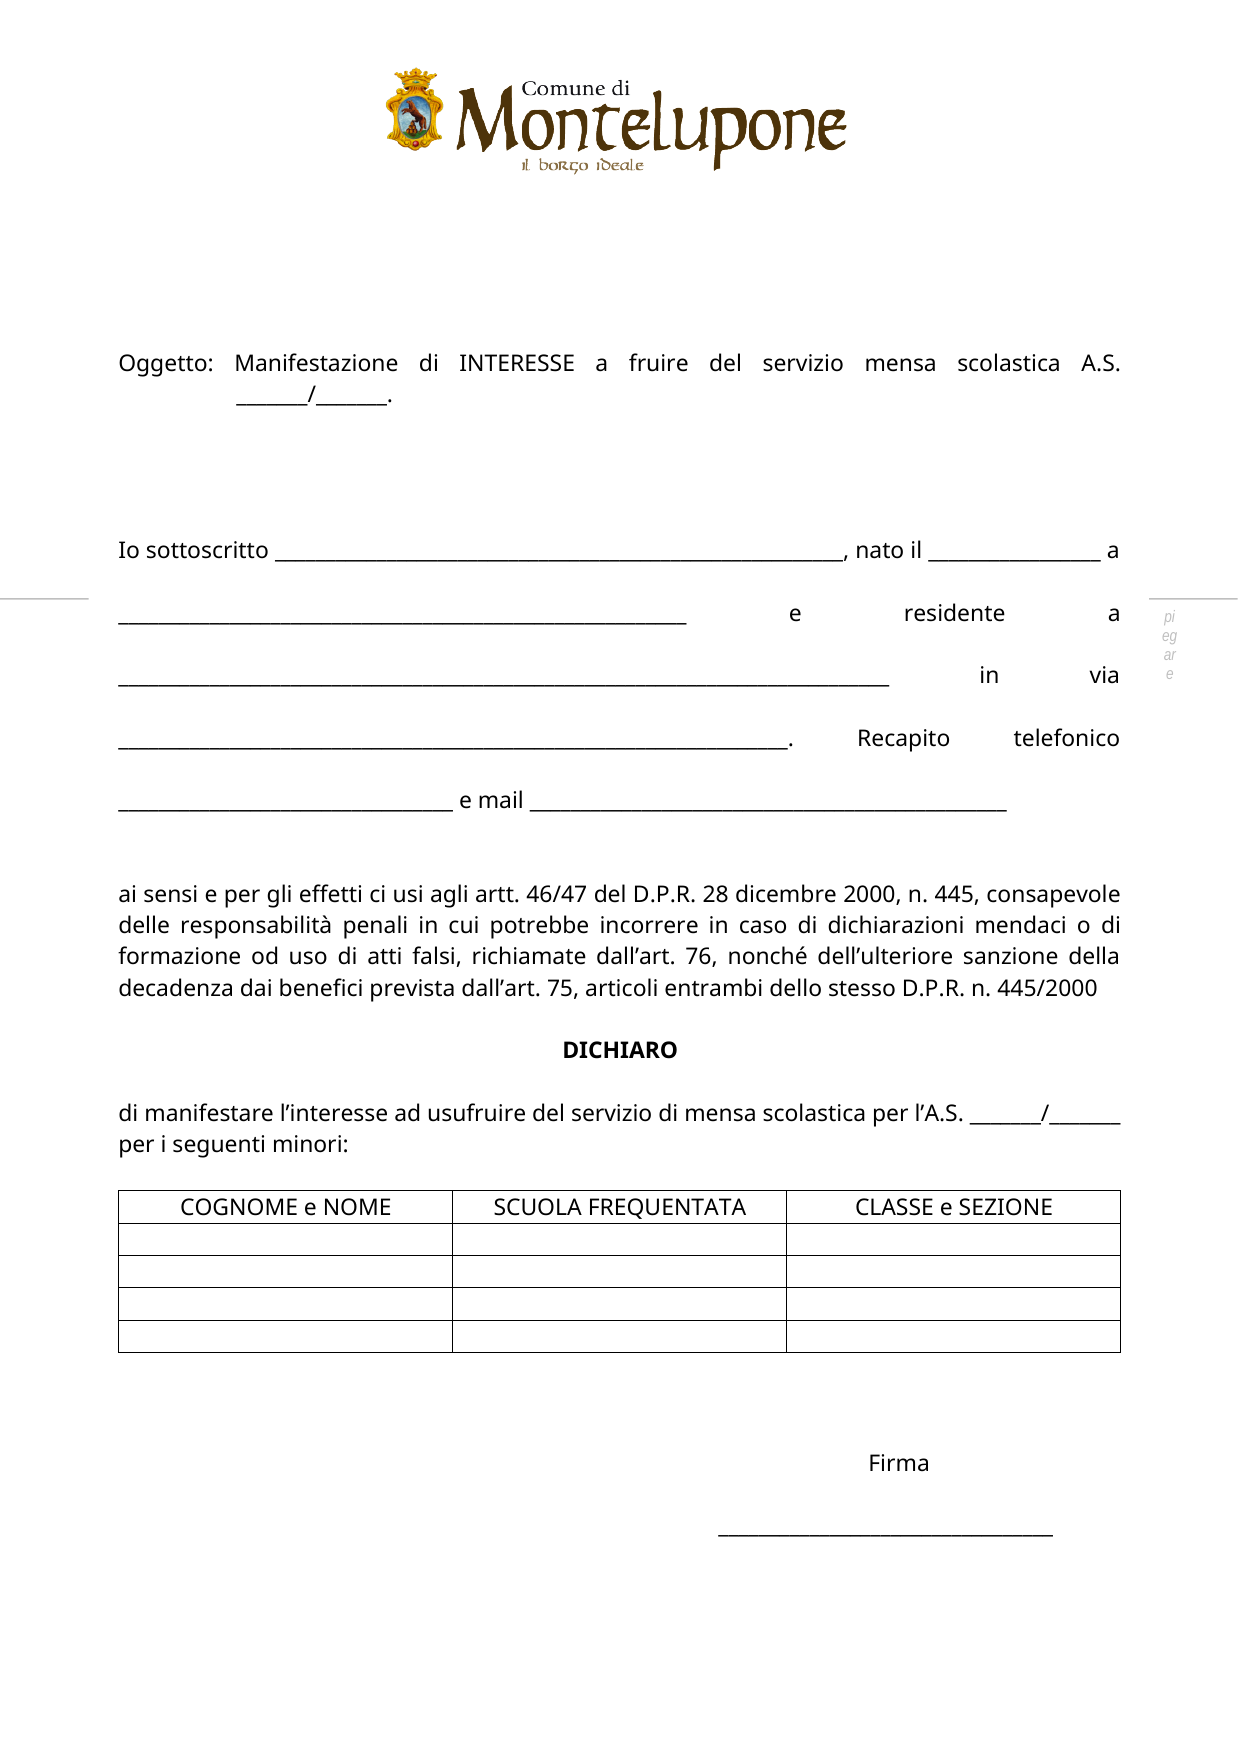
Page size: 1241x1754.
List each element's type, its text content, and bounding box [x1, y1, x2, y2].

table_header SCUOLA FREQUENTATA [453, 1191, 786, 1223]
table_cell [453, 1321, 786, 1352]
table_header CLASSE e SEZIONE [787, 1191, 1120, 1223]
text _________________________________ [118, 1509, 1122, 1540]
table_cell [787, 1321, 1120, 1352]
table_cell [119, 1256, 452, 1287]
table_cell [119, 1321, 452, 1352]
text ai sensi e per gli effetti ci usi agli artt. 46/47 del D.P.R. 28 dicembre 2000, n. 445, consapevole delle responsabilità penali in cui potrebbe incorrere in caso di dichiarazioni mendaci o di formazione od uso di atti falsi, richiamate dall’art. 76, nonché dell’ulteriore sanzione della decadenza dai benefici prevista dall’art. 75, articoli entrambi dello stesso D.P.R. n. 445/2000 [118, 878, 1122, 1003]
text Oggetto: Manifestazione di INTERESSE a fruire del servizio mensa scolastica A.S. _______/_______. [118, 347, 1122, 409]
table_header COGNOME e NOME [119, 1191, 452, 1223]
table_cell [787, 1288, 1120, 1319]
text Io sottoscritto ________________________________________________________, nato il _________________ a ________________________________________________________ e residente a ____________________________________________________________________________ in via __________________________________________________________________. Recapito telefonico _________________________________ e mail _______________________________________________ [118, 534, 1122, 815]
picture [356, 50, 880, 180]
table_cell [453, 1288, 786, 1319]
text di manifestare l’interesse ad usufruire del servizio di mensa scolastica per l’A.S. _______/_______ per i seguenti minori: [118, 1097, 1122, 1159]
table_cell [453, 1256, 786, 1287]
text DICHIARO [118, 1034, 1122, 1065]
text Firma [118, 1447, 1122, 1478]
table_cell [787, 1224, 1120, 1255]
table_cell [119, 1288, 452, 1319]
table_cell [119, 1224, 452, 1255]
table_cell [453, 1224, 786, 1255]
table_cell [787, 1256, 1120, 1287]
